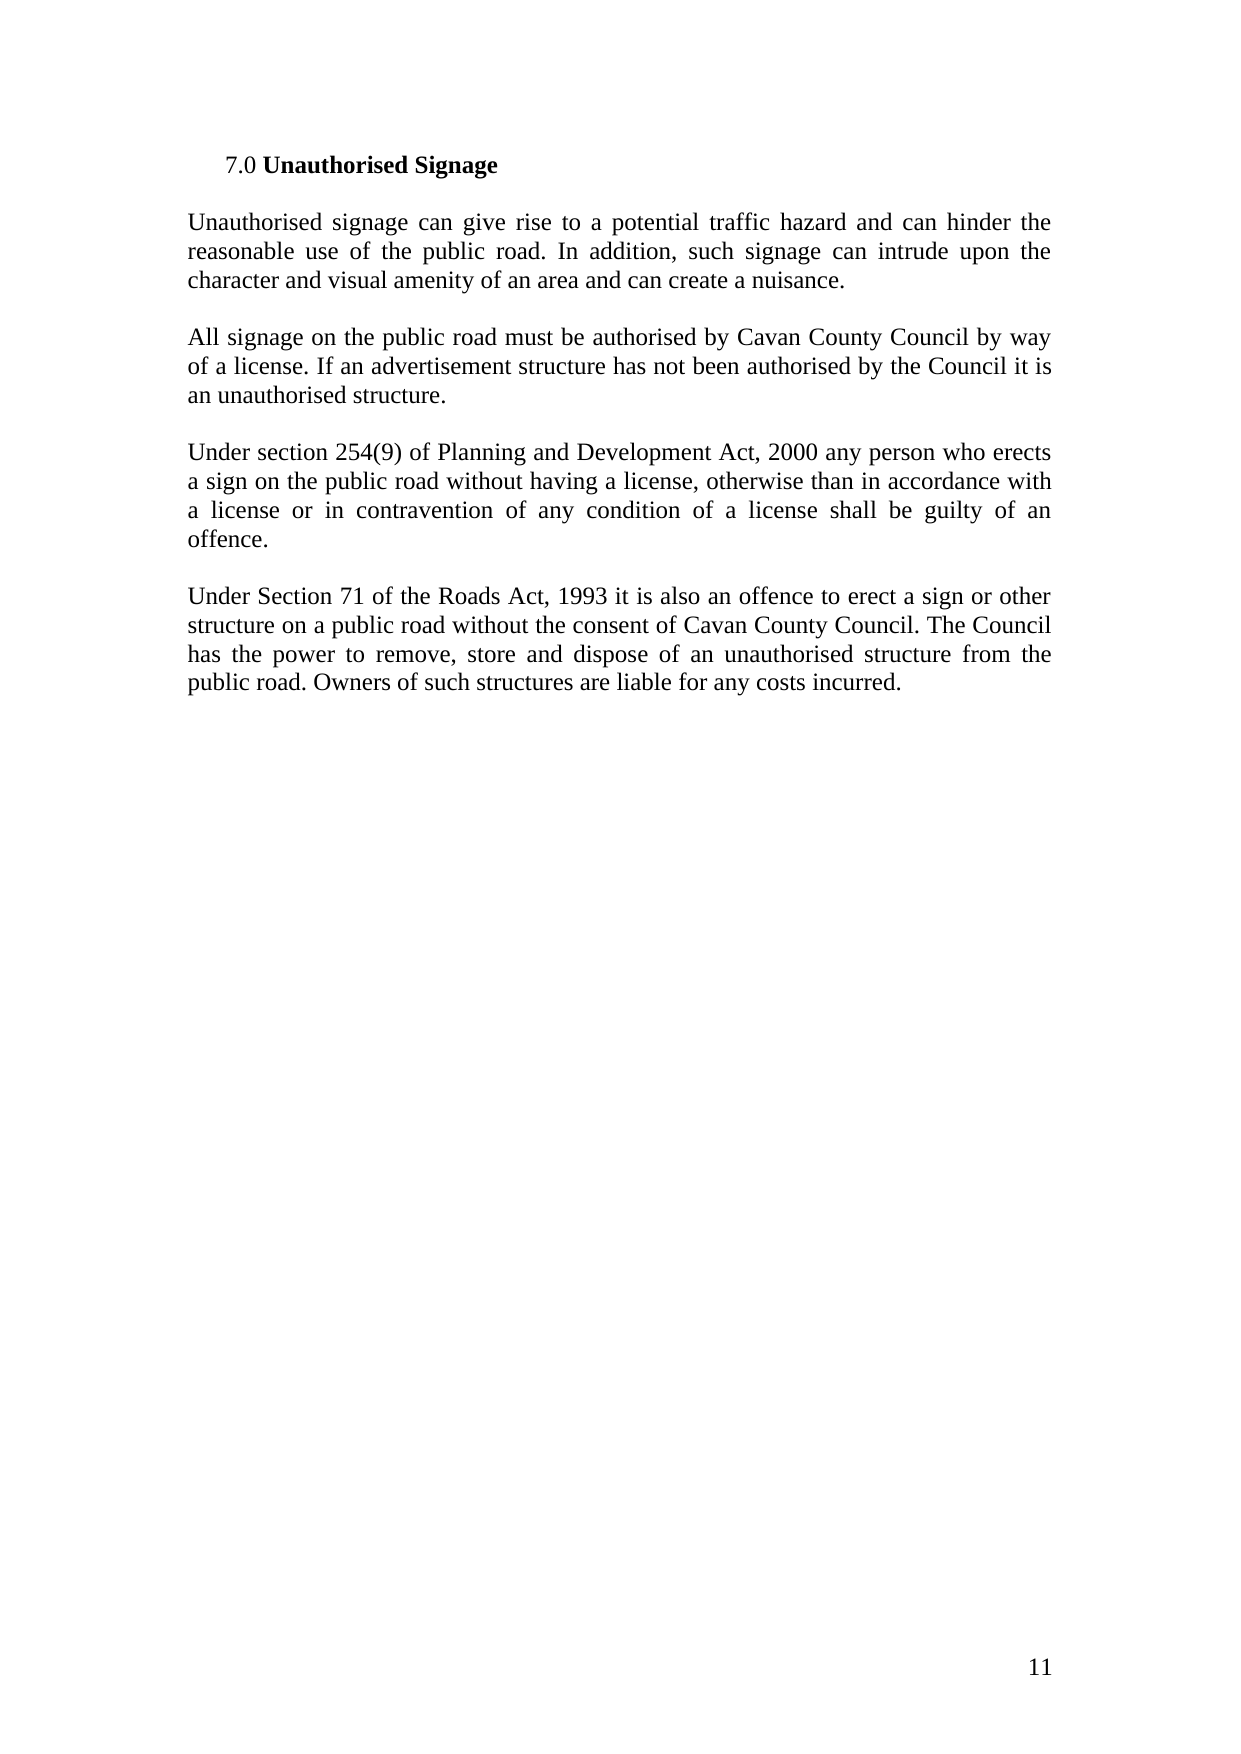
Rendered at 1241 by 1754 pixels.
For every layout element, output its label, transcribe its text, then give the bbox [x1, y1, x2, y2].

text Unauthorised signage can give rise to a potential traffic hazard and can hinder the reasonable use of the public road. In addition, such signage can intrude upon the character and visual amenity of an area and can create a nuisance. [187, 207, 1053, 294]
text All signage on the public road must be authorised by Cavan County Council by way of a license. If an advertisement structure has not been authorised by the Council it is an unauthorised structure. [187, 322, 1053, 409]
text Under section 254(9) of Planning and Development Act, 2000 any person who erects a sign on the public road without having a license, otherwise than in accordance with a license or in contravention of any condition of a license shall be guilty of an offence. [187, 437, 1053, 552]
list 7.0 Unauthorised Signage [187, 150, 1053, 179]
text Under Section 71 of the Roads Act, 1993 it is also an offence to erect a sign or other structure on a public road without the consent of Cavan County Council. The Council has the power to remove, store and dispose of an unauthorised structure from the public road. Owners of such structures are liable for any costs incurred. [187, 581, 1053, 696]
